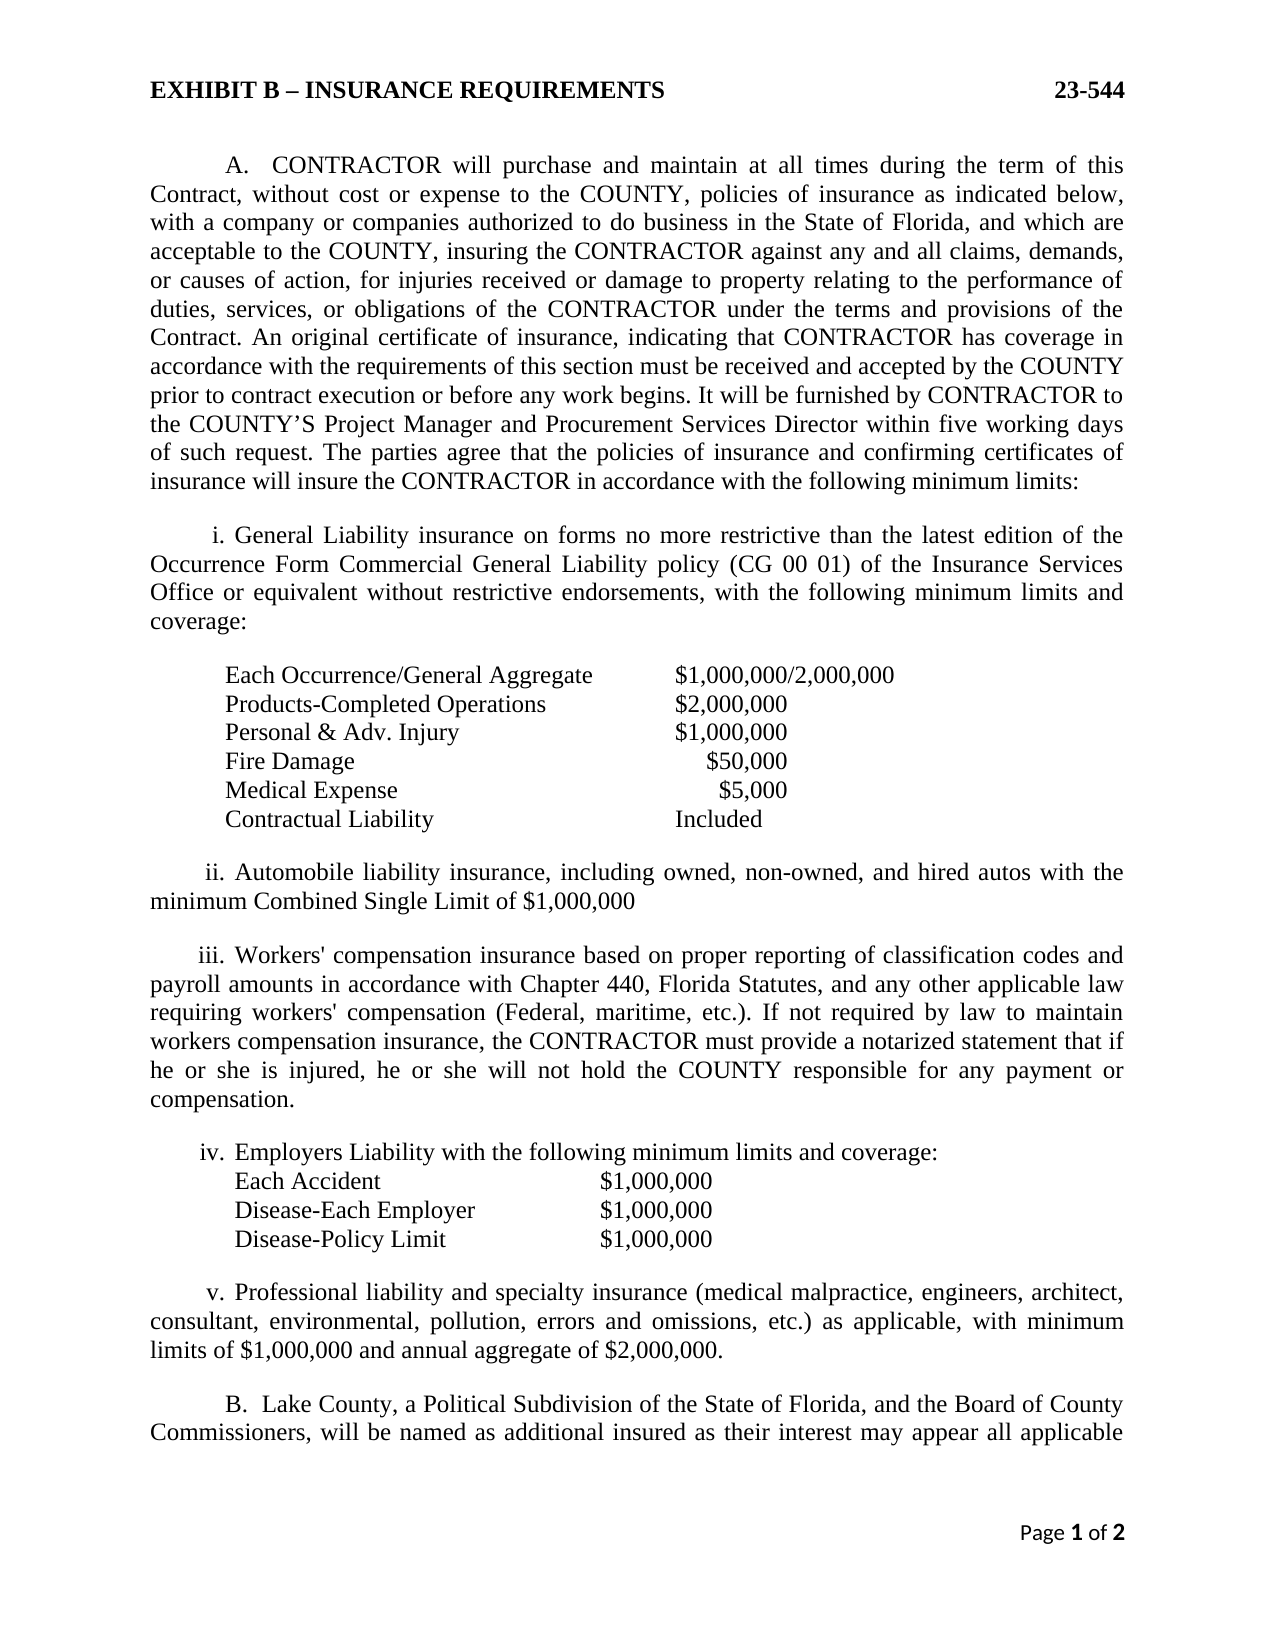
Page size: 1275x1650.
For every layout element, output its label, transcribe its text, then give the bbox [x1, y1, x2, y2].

text Medical Expense $5,000 [150, 775, 1125, 804]
text Disease-Policy Limit $1,000,000 [150, 1224, 1125, 1252]
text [150, 1389, 1125, 1446]
text Each Occurrence/General Aggregate $1,000,000/2,000,000 [150, 660, 1125, 689]
list Workers' compensation insurance based on proper reporting of classification codes and payroll amounts in accordance with Chapter 440, Florida Statutes, and any other applicable law requiring workers' compensation (Federal, maritime, etc.). If not required by law to maintain workers compensation insurance, the CONTRACTOR must provide a notarized statement that if he or she is injured, he or she will not hold the COUNTY responsible for any payment or compensation. [150, 940, 1125, 1112]
list General Liability insurance on forms no more restrictive than the latest edition of the Occurrence Form Commercial General Liability policy (CG 00 01) of the Insurance Services Office or equivalent without restrictive endorsements, with the following minimum limits and coverage: [150, 520, 1125, 635]
text Personal & Adv. Injury $1,000,000 [150, 717, 1125, 746]
text Contractual Liability Included [150, 804, 1125, 832]
text A. CONTRACTOR will purchase and maintain at all times during the term of this Contract, without cost or expense to the COUNTY, policies of insurance as indicated below, with a company or companies authorized to do business in the State of Florida, and which are acceptable to the COUNTY, insuring the CONTRACTOR against any and all claims, demands, or causes of action, for injuries received or damage to property relating to the performance of duties, services, or obligations of the CONTRACTOR under the terms and provisions of the Contract. An original certificate of insurance, indicating that CONTRACTOR has coverage in accordance with the requirements of this section must be received and accepted by the COUNTY prior to contract execution or before any work begins. It will be furnished by CONTRACTOR to the COUNTY’S Project Manager and Procurement Services Director within five working days of such request. The parties agree that the policies of insurance and confirming certificates of insurance will insure the CONTRACTOR in accordance with the following minimum limits: [150, 150, 1125, 495]
text Products-Completed Operations $2,000,000 [150, 689, 1125, 717]
text Disease-Each Employer $1,000,000 [150, 1195, 1125, 1224]
text Fire Damage $50,000 [150, 746, 1125, 775]
list Employers Liability with the following minimum limits and coverage: [150, 1137, 1125, 1166]
list Professional liability and specialty insurance (medical malpractice, engineers, architect, consultant, environmental, pollution, errors and omissions, etc.) as applicable, with minimum limits of $1,000,000 and annual aggregate of $2,000,000. [150, 1277, 1125, 1364]
text Each Accident $1,000,000 [150, 1166, 1125, 1195]
list Automobile liability insurance, including owned, non-owned, and hired autos with the minimum Combined Single Limit of $1,000,000 [150, 857, 1125, 915]
